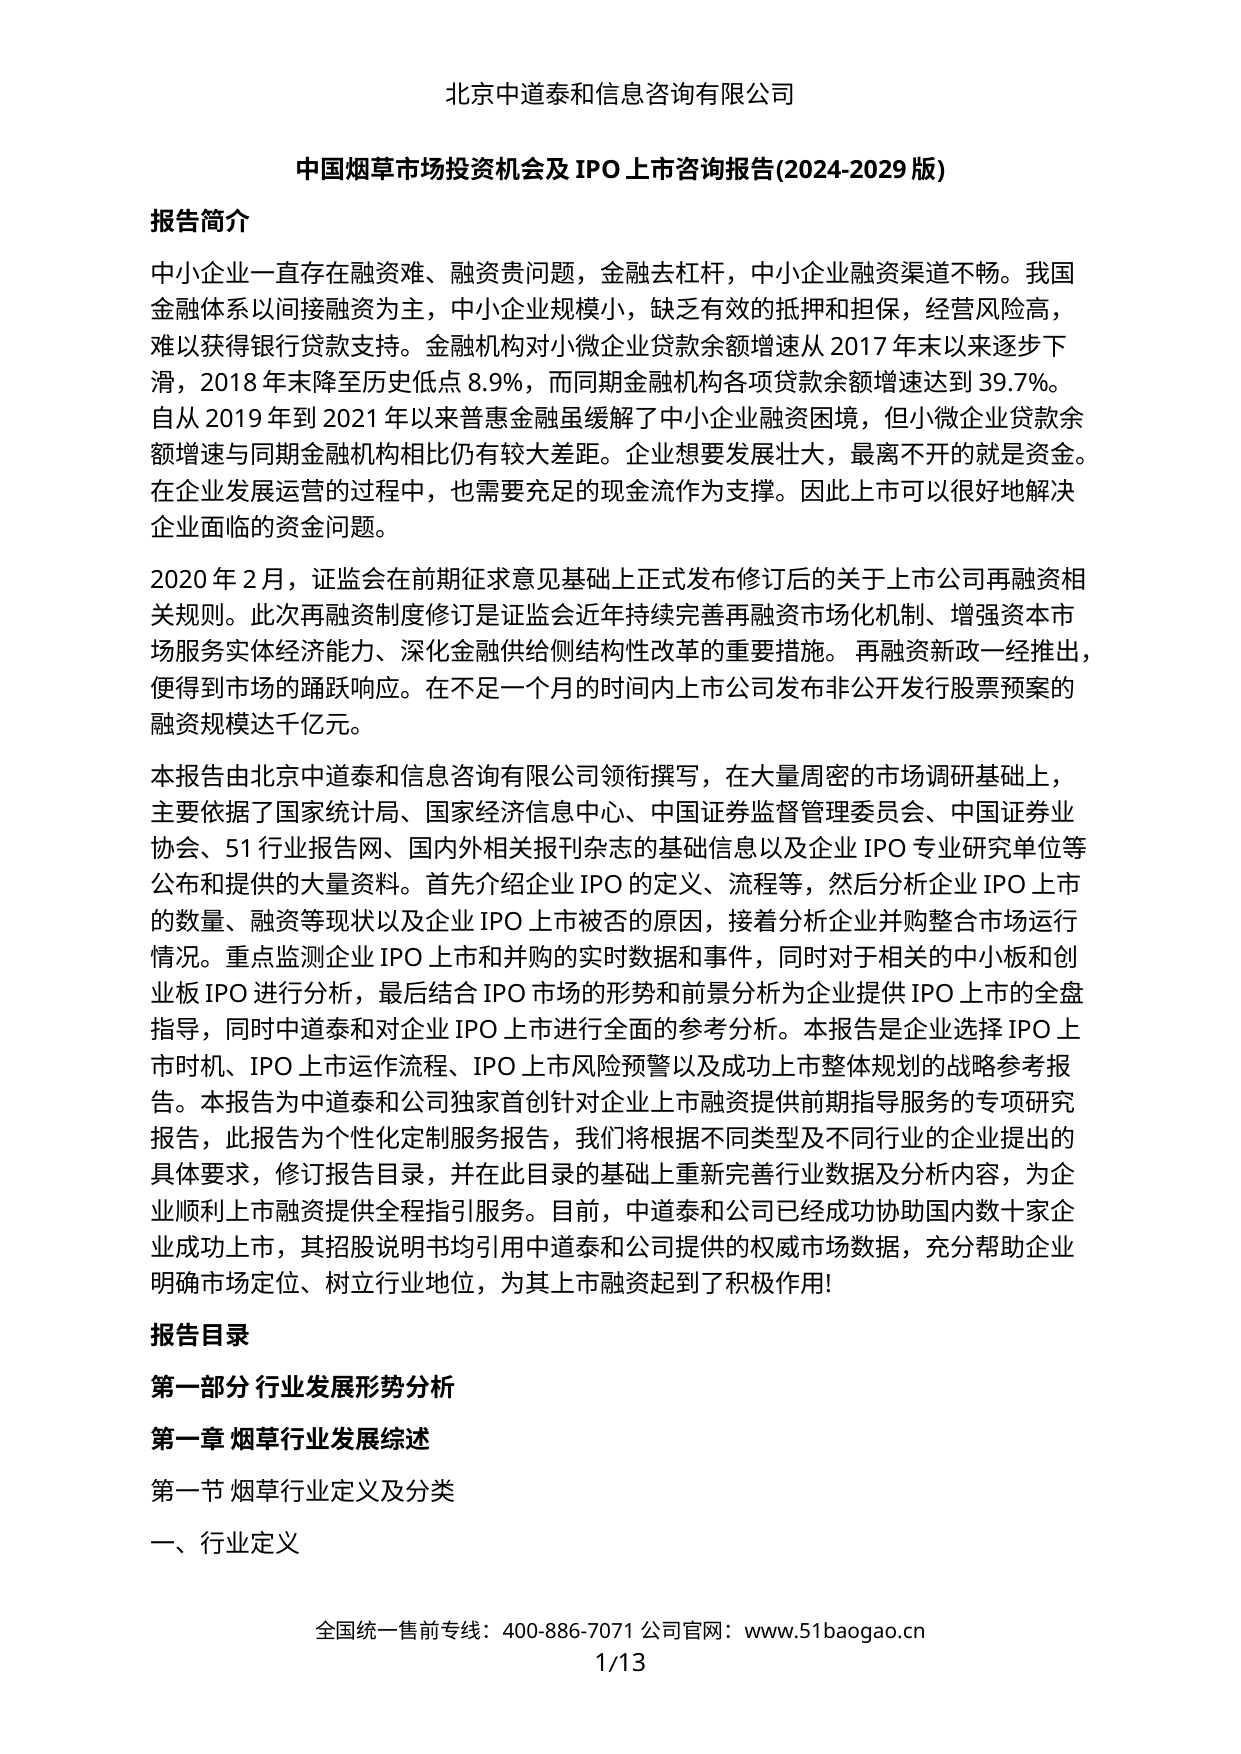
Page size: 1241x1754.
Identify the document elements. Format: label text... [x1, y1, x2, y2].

text 第一节 烟草行业定义及分类 [150, 1471, 1090, 1507]
text 报告简介 [150, 202, 1090, 238]
text 第一章 烟草行业发展综述 [150, 1419, 1090, 1456]
text 2020年2月，证监会在前期征求意见基础上正式发布修订后的关于上市公司再融资相关规则。此次再融资制度修订是证监会近年持续完善再融资市场化机制、增强资本市场服务实体经济能力、深化金融供给侧结构性改革的重要措施。 再融资新政一经推出，便得到市场的踊跃响应。在不足一个月的时间内上市公司发布非公开发行股票预案的融资规模达千亿元。 [150, 559, 1090, 741]
text 报告目录 [150, 1316, 1090, 1352]
text 中小企业一直存在融资难、融资贵问题，金融去杠杆，中小企业融资渠道不畅。我国金融体系以间接融资为主，中小企业规模小，缺乏有效的抵押和担保，经营风险高，难以获得银行贷款支持。金融机构对小微企业贷款余额增速从2017年末以来逐步下滑，2018年末降至历史低点8.9%，而同期金融机构各项贷款余额增速达到39.7%。自从2019年到2021年以来普惠金融虽缓解了中小企业融资困境，但小微企业贷款余额增速与同期金融机构相比仍有较大差距。企业想要发展壮大，最离不开的就是资金。在企业发展运营的过程中，也需要充足的现金流作为支撑。因此上市可以很好地解决企业面临的资金问题。 [150, 254, 1090, 544]
text 本报告由北京中道泰和信息咨询有限公司领衔撰写，在大量周密的市场调研基础上，主要依据了国家统计局、国家经济信息中心、中国证券监督管理委员会、中国证券业协会、51行业报告网、国内外相关报刊杂志的基础信息以及企业IPO专业研究单位等公布和提供的大量资料。首先介绍企业IPO的定义、流程等，然后分析企业IPO上市的数量、融资等现状以及企业IPO上市被否的原因，接着分析企业并购整合市场运行情况。重点监测企业IPO上市和并购的实时数据和事件，同时对于相关的中小板和创业板IPO进行分析，最后结合IPO市场的形势和前景分析为企业提供IPO上市的全盘指导，同时中道泰和对企业IPO上市进行全面的参考分析。本报告是企业选择IPO上市时机、IPO上市运作流程、IPO上市风险预警以及成功上市整体规划的战略参考报告。本报告为中道泰和公司独家首创针对企业上市融资提供前期指导服务的专项研究报告，此报告为个性化定制服务报告，我们将根据不同类型及不同行业的企业提出的具体要求，修订报告目录，并在此目录的基础上重新完善行业数据及分析内容，为企业顺利上市融资提供全程指引服务。目前，中道泰和公司已经成功协助国内数十家企业成功上市，其招股说明书均引用中道泰和公司提供的权威市场数据，充分帮助企业明确市场定位、树立行业地位，为其上市融资起到了积极作用! [150, 756, 1090, 1300]
text 中国烟草市场投资机会及IPO上市咨询报告(2024-2029版) [150, 150, 1090, 186]
text 一、行业定义 [150, 1523, 1090, 1559]
text 第一部分 行业发展形势分析 [150, 1367, 1090, 1404]
